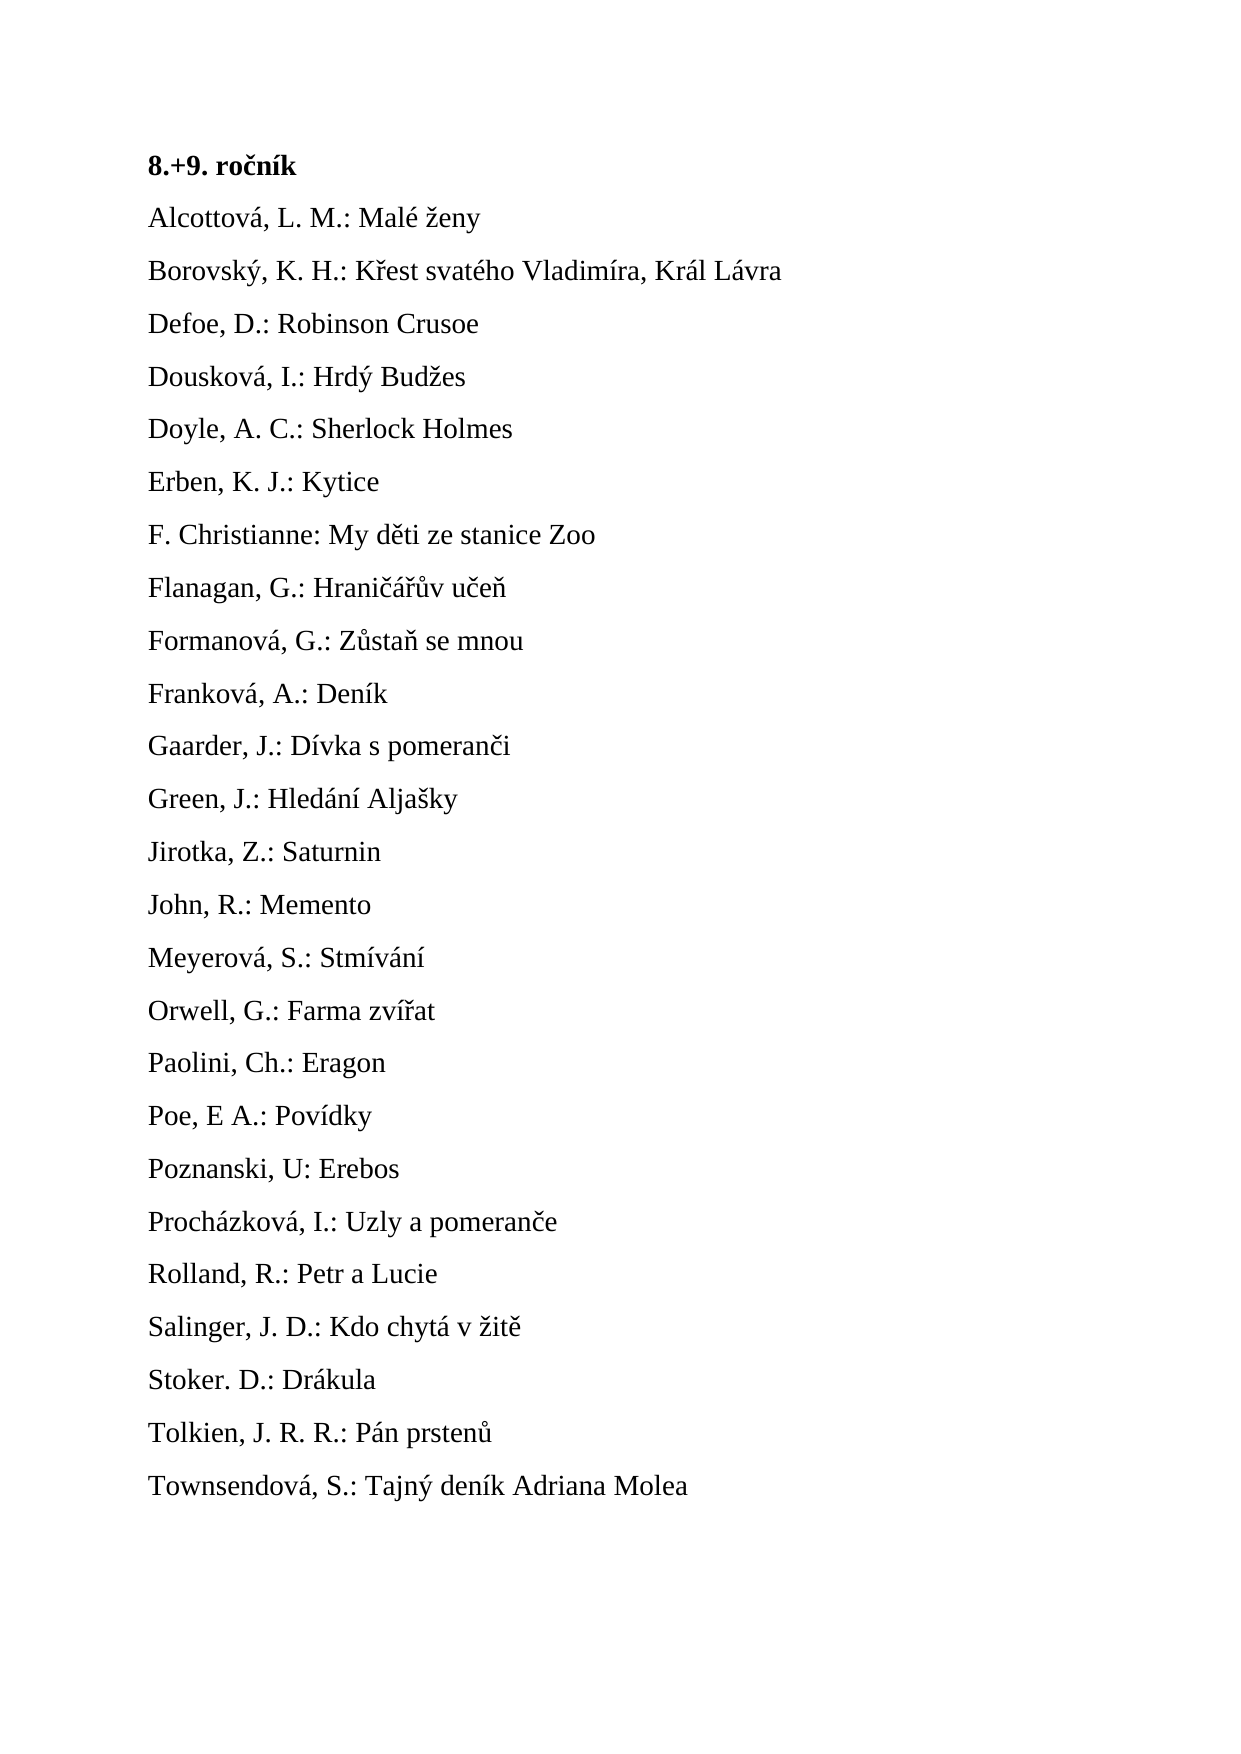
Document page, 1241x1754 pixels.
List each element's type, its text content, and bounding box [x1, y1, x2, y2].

text Green, J.: Hledání Aljašky [148, 781, 1093, 815]
text Rolland, R.: Petr a Lucie [148, 1257, 1093, 1290]
text Borovský, K. H.: Křest svatého Vladimíra, Král Lávra [148, 253, 1093, 287]
text Tolkien, J. R. R.: Pán prstenů [148, 1415, 1093, 1449]
text Jirotka, Z.: Saturnin [148, 834, 1093, 868]
text Procházková, I.: Uzly a pomeranče [148, 1204, 1093, 1237]
text Townsendová, S.: Tajný deník Adriana Molea [148, 1468, 1093, 1501]
text Defoe, D.: Robinson Crusoe [148, 306, 1093, 339]
text Stoker. D.: Drákula [148, 1362, 1093, 1396]
text 8.+9. ročník [148, 148, 1093, 181]
text Gaarder, J.: Dívka s pomeranči [148, 728, 1093, 762]
text Formanová, G.: Zůstaň se mnou [148, 623, 1093, 656]
text Flanagan, G.: Hraničářův učeň [148, 570, 1093, 604]
text Paolini, Ch.: Eragon [148, 1045, 1093, 1079]
text Poe, E A.: Povídky [148, 1098, 1093, 1132]
text Orwell, G.: Farma zvířat [148, 993, 1093, 1026]
text F. Christianne: My děti ze stanice Zoo [148, 517, 1093, 551]
text Meyerová, S.: Stmívání [148, 940, 1093, 973]
text Doyle, A. C.: Sherlock Holmes [148, 412, 1093, 445]
text John, R.: Memento [148, 887, 1093, 921]
text Salinger, J. D.: Kdo chytá v žitě [148, 1309, 1093, 1343]
text Poznanski, U: Erebos [148, 1151, 1093, 1184]
text Dousková, I.: Hrdý Budžes [148, 359, 1093, 392]
text Alcottová, L. M.: Malé ženy [148, 200, 1093, 234]
text Erben, K. J.: Kytice [148, 464, 1093, 498]
text Franková, A.: Deník [148, 676, 1093, 709]
